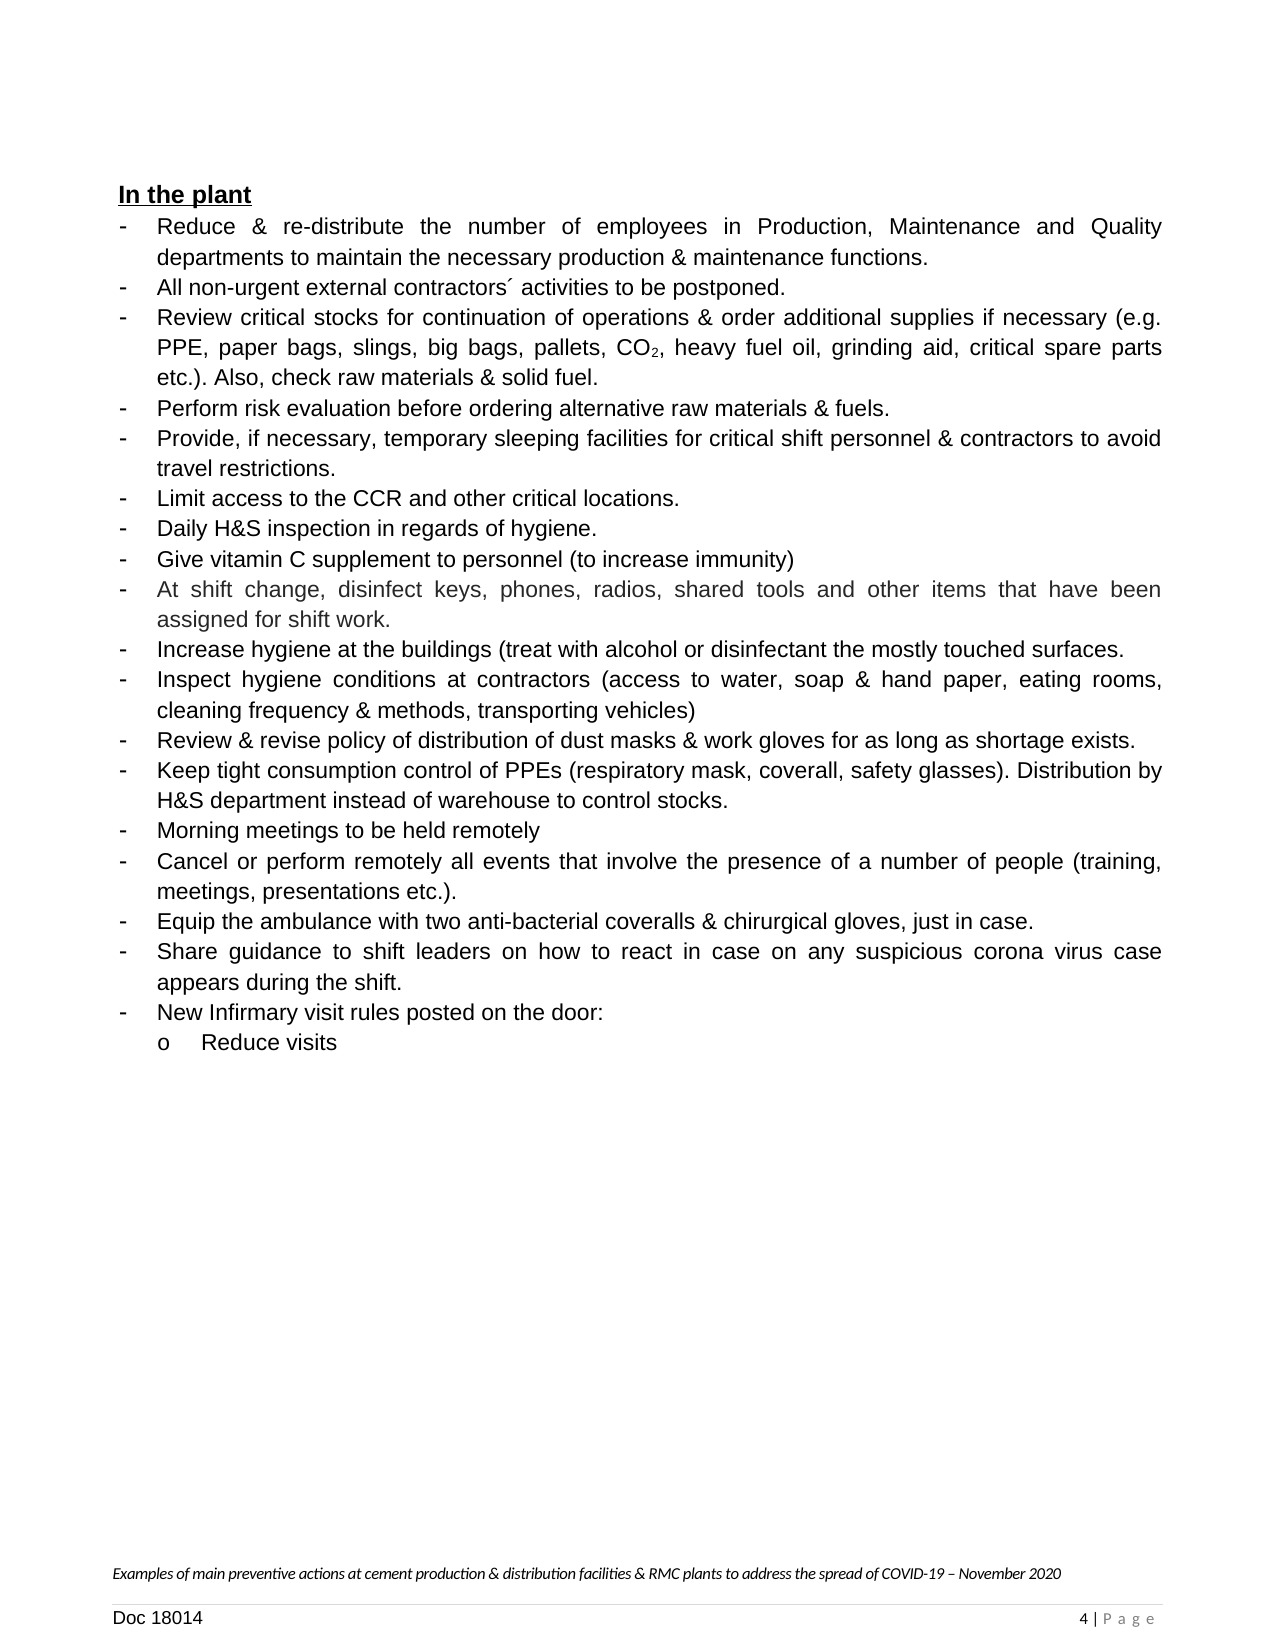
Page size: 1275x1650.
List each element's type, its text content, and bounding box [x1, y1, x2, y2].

list Limit access to the CCR and other critical locations. [119, 485, 1163, 511]
list All non-urgent external contractors´ activities to be postponed. [119, 274, 1163, 300]
list Cancel or perform remotely all events that involve the presence of a number of people (training, meetings, presentations etc.). [119, 848, 1163, 904]
list At shift change, disinfect keys, phones, radios, shared tools and other items that have been assigned for shift work. [119, 576, 1163, 632]
list Reduce & re-distribute the number of employees in Production, Maintenance and Quality departments to maintain the necessary production & maintenance functions. [119, 213, 1163, 270]
list Review & revise policy of distribution of dust masks & work gloves for as long as shortage exists. [119, 727, 1163, 753]
list Review critical stocks for continuation of operations & order additional supplies if necessary (e.g. PPE, paper bags, slings, big bags, pallets, CO2, heavy fuel oil, grinding aid, critical spare parts etc.). Also, check raw materials & solid fuel. [119, 304, 1163, 391]
list Share guidance to shift leaders on how to react in case on any suspicious corona virus case appears during the shift. [119, 938, 1163, 995]
list Daily H&S inspection in regards of hygiene. [119, 515, 1163, 542]
list Perform risk evaluation before ordering alternative raw materials & fuels. [119, 394, 1163, 421]
list New Infirmary visit rules posted on the door: [119, 999, 1163, 1025]
list Equip the ambulance with two anti-bacterial coveralls & chirurgical gloves, just in case. [119, 908, 1163, 934]
list Provide, if necessary, temporary sleeping facilities for critical shift personnel & contractors to avoid travel restrictions. [119, 425, 1163, 481]
list Give vitamin C supplement to personnel (to increase immunity) [119, 546, 1163, 572]
list Morning meetings to be held remotely [119, 817, 1163, 844]
text In the plant [118, 180, 1163, 209]
list Inspect hygiene conditions at contractors (access to water, soap & hand paper, eating rooms, cleaning frequency & methods, transporting vehicles) [119, 666, 1163, 723]
list Increase hygiene at the buildings (treat with alcohol or disinfectant the mostly touched surfaces. [119, 636, 1163, 662]
list Reduce visits [157, 1029, 1163, 1057]
list Keep tight consumption control of PPEs (respiratory mask, coverall, safety glasses). Distribution by H&S department instead of warehouse to control stocks. [119, 757, 1163, 813]
